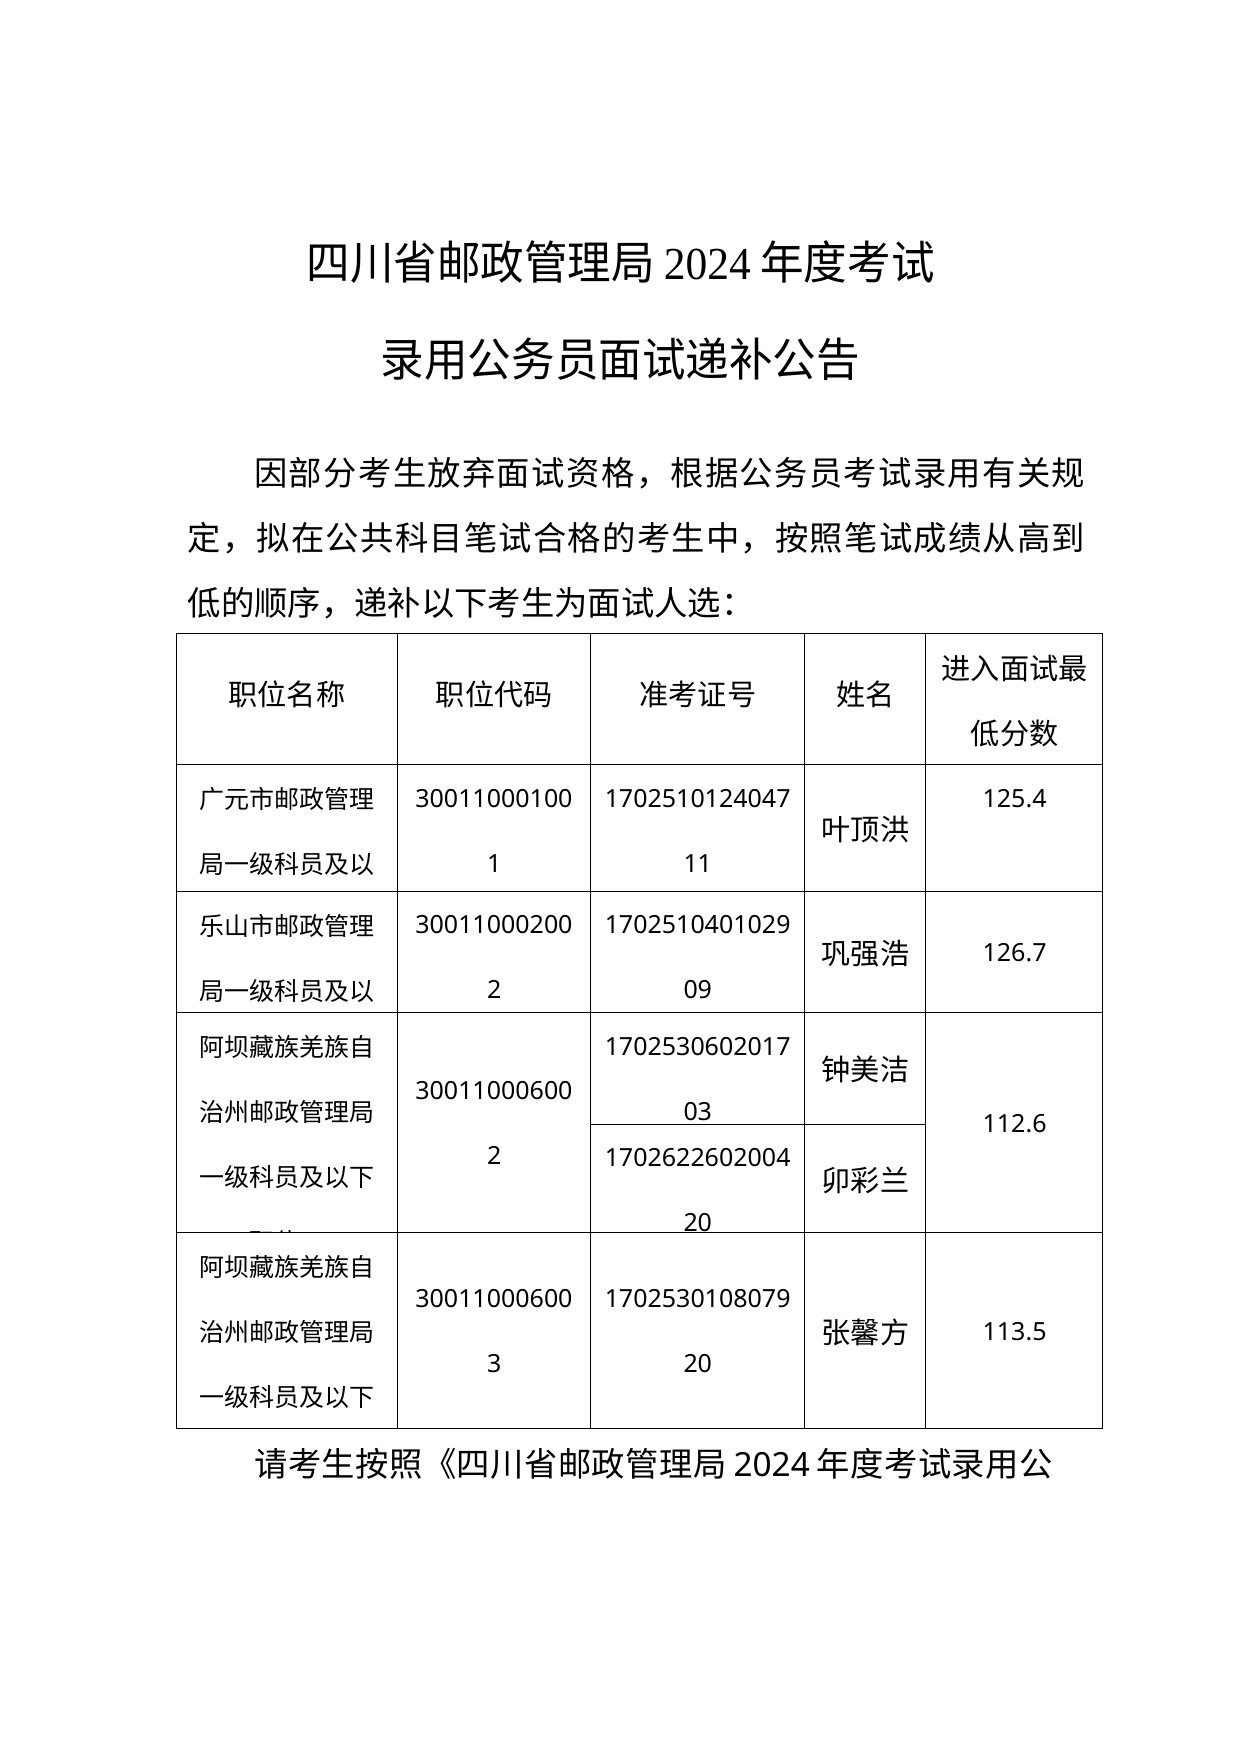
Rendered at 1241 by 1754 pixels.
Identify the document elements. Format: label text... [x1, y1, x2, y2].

table_header 职位名称 [177, 634, 397, 764]
table_cell 卯彩兰 [805, 1125, 925, 1232]
table_header 职位代码 [398, 634, 590, 764]
text 因部分考生放弃面试资格，根据公务员考试录用有关规定，拟在公共科目笔试合格的考生中，按照笔试成绩从高到低的顺序，递补以下考生为面试人选： [187, 438, 1085, 633]
table_cell 阿坝藏族羌族自治州邮政管理局一级科员及以下职位一 [177, 1013, 397, 1232]
table_header 进入面试最低分数 [926, 634, 1102, 764]
table_header 姓名 [805, 634, 925, 764]
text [187, 1429, 1053, 1494]
table_cell 张馨方 [805, 1233, 925, 1428]
table_cell 125.4 [926, 765, 1102, 891]
table_cell 170253060201703 [591, 1013, 804, 1123]
table_cell 170253010807920 [591, 1233, 804, 1428]
table_cell 300110006003 [398, 1233, 590, 1428]
table_cell 300110006002 [398, 1013, 590, 1232]
table_cell 叶顶洪 [805, 765, 925, 891]
table_cell 170262260200420 [591, 1125, 804, 1232]
table_cell 300110002002 [398, 892, 590, 1012]
table_cell 钟美洁 [805, 1013, 925, 1123]
text 四川省邮政管理局2024年度考试 [187, 211, 1053, 308]
table_cell 112.6 [926, 1013, 1102, 1232]
table_cell 170251012404711 [591, 765, 804, 891]
table_cell 巩强浩 [805, 892, 925, 1012]
text 录用公务员面试递补公告 [187, 308, 1053, 406]
table_cell 170251040102909 [591, 892, 804, 1012]
table_header 准考证号 [591, 634, 804, 764]
table_cell 113.5 [926, 1233, 1102, 1428]
table_cell 126.7 [926, 892, 1102, 1012]
table_cell 阿坝藏族羌族自治州邮政管理局一级科员及以下职位二 [177, 1233, 397, 1428]
table_cell 300110001001 [398, 765, 590, 891]
table_cell 乐山市邮政管理局一级科员及以下职位一 [177, 892, 397, 1012]
table_cell 广元市邮政管理局一级科员及以下职位一 [177, 765, 397, 891]
